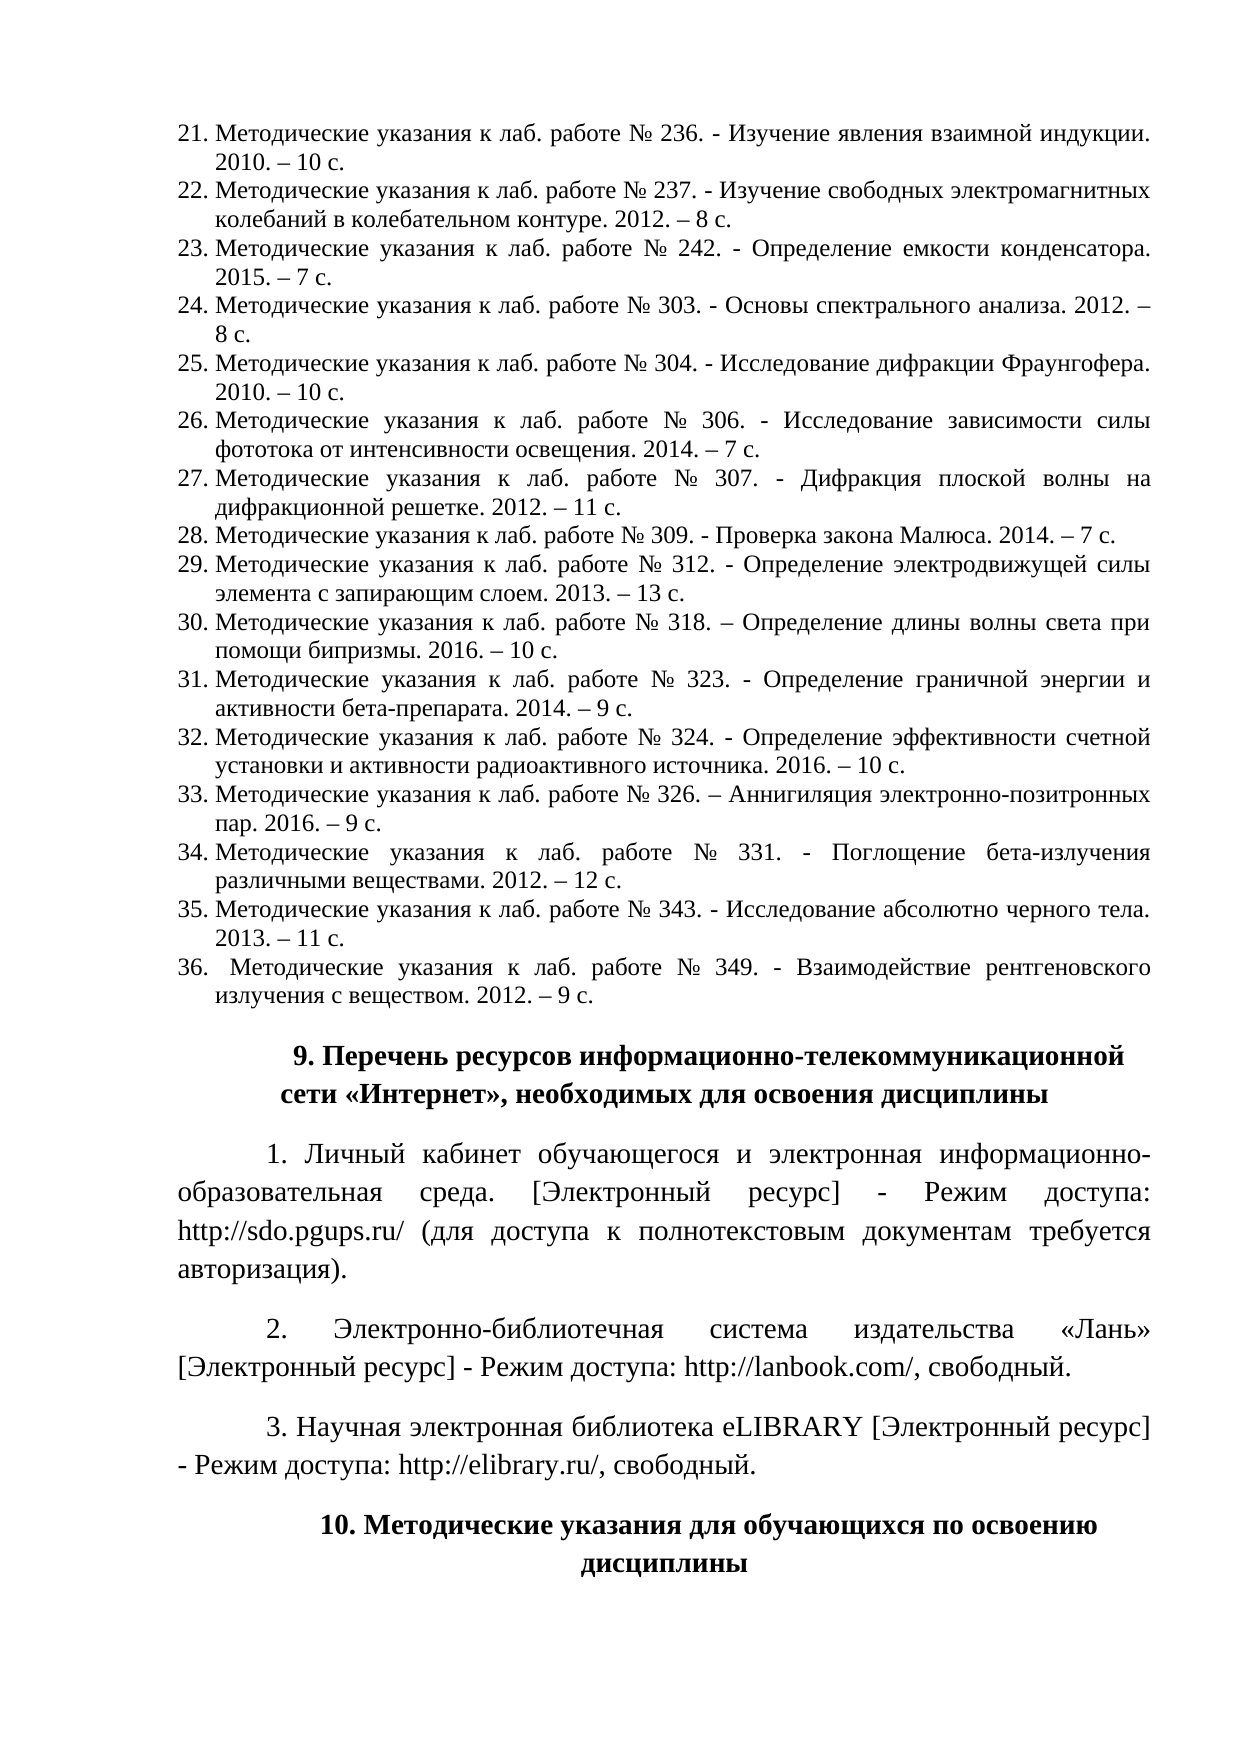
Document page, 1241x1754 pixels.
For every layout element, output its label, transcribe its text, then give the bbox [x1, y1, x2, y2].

list Методические указания к лаб. работе № 343. - Исследование абсолютно черного тела. 2013. – 11 с. [177, 894, 1152, 952]
list Методические указания к лаб. работе № 318. – Определение длины волны света при помощи бипризмы. 2016. – 10 с. [177, 607, 1152, 664]
list Методические указания к лаб. работе № 237. - Изучение свободных электромагнитных колебаний в колебательном контуре. 2012. – 8 с. [177, 176, 1152, 233]
list Методические указания к лаб. работе № 323. - Определение граничной энергии и активности бета-препарата. 2014. – 9 с. [177, 664, 1152, 722]
list Методические указания к лаб. работе № 307. - Дифракция плоской волны на дифракционной решетке. 2012. – 11 с. [177, 463, 1152, 521]
list Методические указания к лаб. работе № 306. - Исследование зависимости силы фототока от интенсивности освещения. 2014. – 7 с. [177, 406, 1152, 463]
list Методические указания к лаб. работе № 312. - Определение электродвижущей силы элемента с запирающим слоем. 2013. – 13 с. [177, 549, 1152, 607]
list Методические указания к лаб. работе № 309. - Проверка закона Малюса. 2014. – 7 с. [177, 521, 1152, 549]
text 1. Личный кабинет обучающегося и электронная информационно-образовательная среда. [Электронный ресурс] - Режим доступа: http://sdo.pgups.ru/ (для доступа к полнотекстовым документам требуется авторизация). [177, 1136, 1152, 1285]
list Методические указания к лаб. работе № 303. - Основы спектрального анализа. 2012. – 8 с. [177, 291, 1152, 348]
text 3. Научная электронная библиотека еLIBRARY [Электронный ресурс] - Режим доступа: http://elibrary.ru/, свободный. [177, 1409, 1152, 1481]
list Методические указания к лаб. работе № 304. - Исследование дифракции Фраунгофера. 2010. – 10 с. [177, 348, 1152, 406]
list Методические указания к лаб. работе № 326. – Аннигиляция электронно-позитронных пар. 2016. – 9 с. [177, 779, 1152, 837]
list Методические указания к лаб. работе № 242. - Определение емкости конденсатора. 2015. – 7 с. [177, 233, 1152, 291]
text 2. Электронно-библиотечная система издательства «Лань» [Электронный ресурс] - Режим доступа: http://lanbook.com/, свободный. [177, 1311, 1152, 1383]
text 10. Методические указания для обучающихся по освоению дисциплины [177, 1507, 1152, 1579]
list Методические указания к лаб. работе № 349. - Взаимодействие рентгеновского излучения с веществом. 2012. – 9 с. [177, 952, 1152, 1009]
list Методические указания к лаб. работе № 331. - Поглощение бета-излучения различными веществами. 2012. – 12 с. [177, 837, 1152, 894]
list Методические указания к лаб. работе № 324. - Определение эффективности счетной установки и активности радиоактивного источника. 2016. – 10 с. [177, 722, 1152, 779]
text 9. Перечень ресурсов информационно-телекоммуникационной сети «Интернет», необходимых для освоения дисциплины [177, 1038, 1152, 1110]
list Методические указания к лаб. работе № 236. - Изучение явления взаимной индукции. 2010. – 10 с. [177, 118, 1152, 176]
